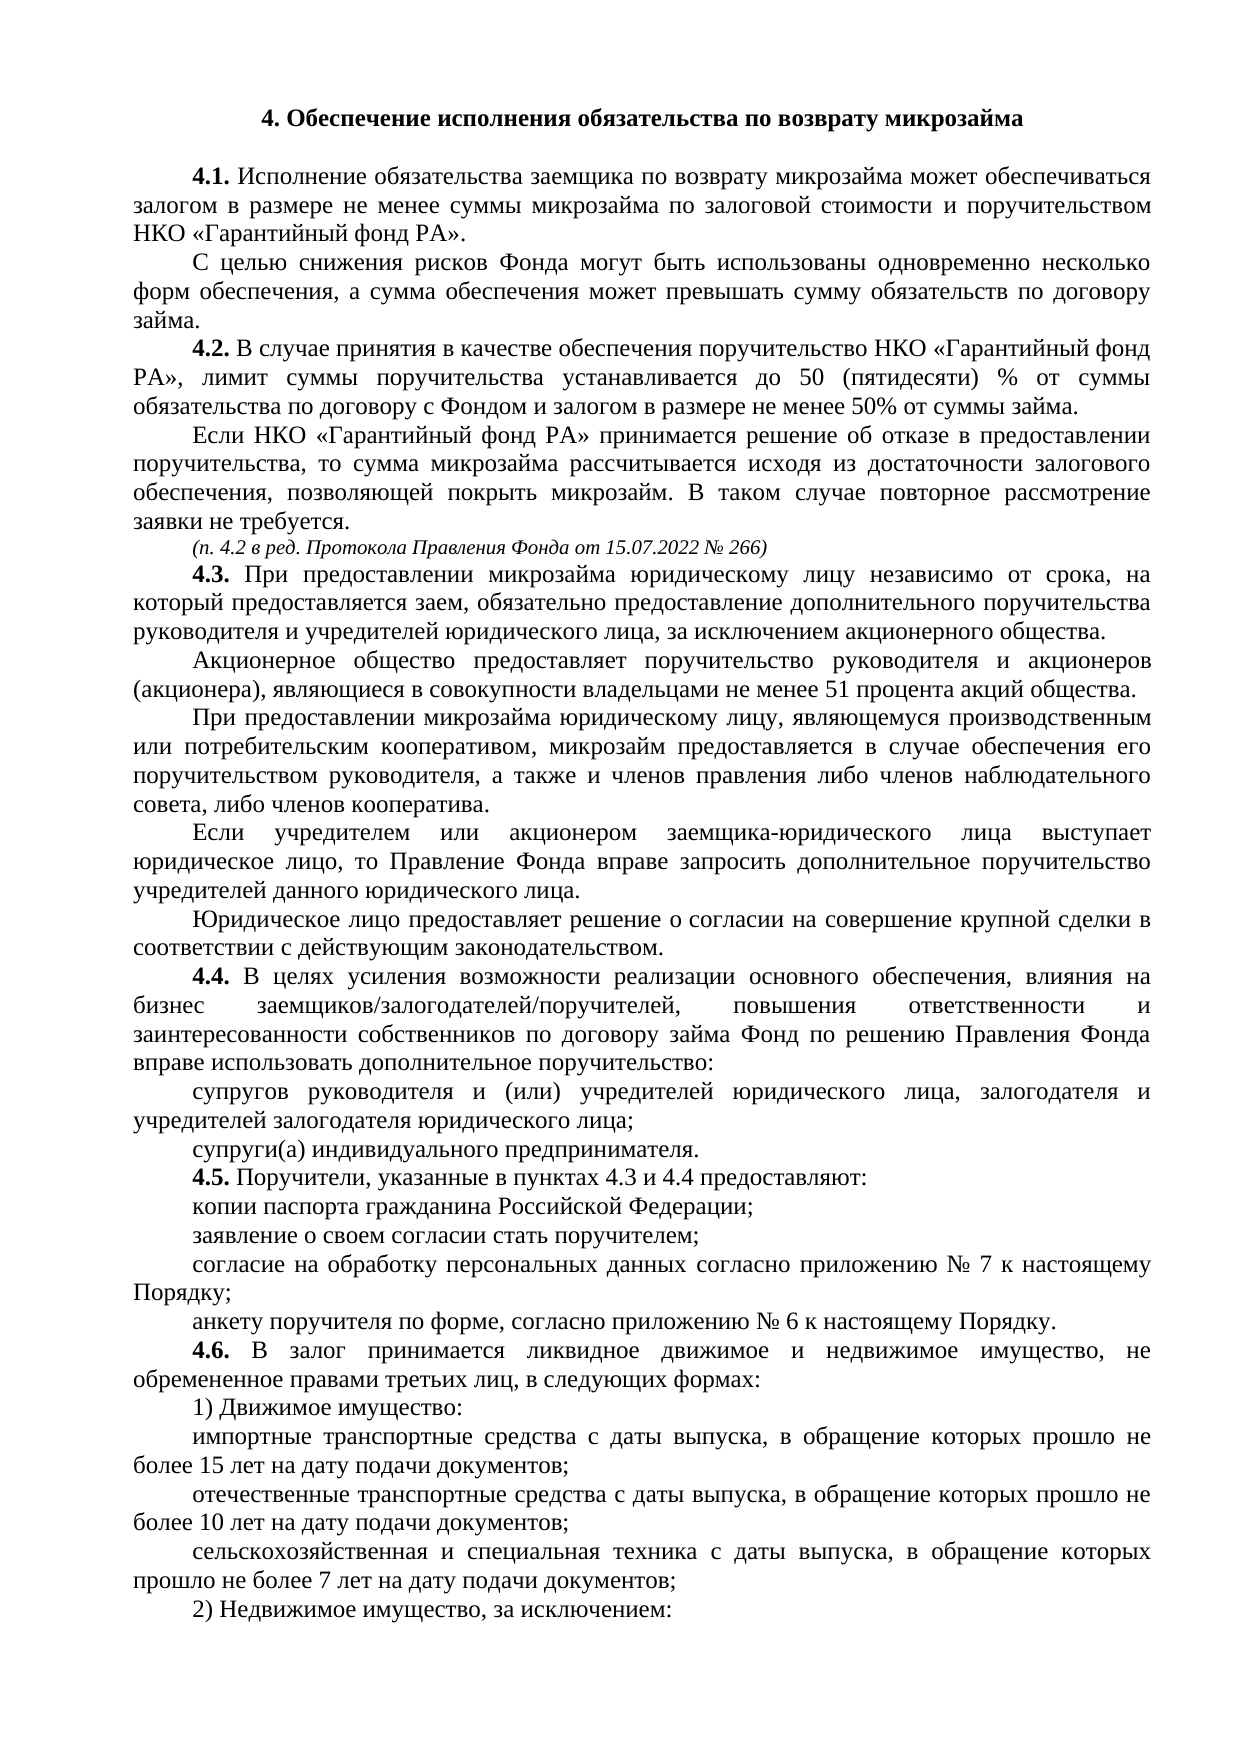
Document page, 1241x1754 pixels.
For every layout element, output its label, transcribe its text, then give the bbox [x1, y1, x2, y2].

text Если НКО «Гарантийный фонд РА» принимается решение об отказе в предоставлении поручительства, то сумма микрозайма рассчитывается исходя из достаточности залогового обеспечения, позволяющей покрыть микрозайм. В таком случае повторное рассмотрение заявки не требуется. [133, 420, 1152, 535]
text супруги(а) индивидуального предпринимателя. [133, 1134, 1152, 1162]
text 2) Недвижимое имущество, за исключением: [133, 1594, 1152, 1622]
text 4.1. Исполнение обязательства заемщика по возврату микрозайма может обеспечиваться залогом в размере не менее суммы микрозайма по залоговой стоимости и поручительством НКО «Гарантийный фонд РА». [133, 161, 1152, 247]
text согласие на обработку персональных данных согласно приложению № 7 к настоящему Порядку; [133, 1249, 1152, 1306]
text копии паспорта гражданина Российской Федерации; [133, 1191, 1152, 1220]
text Юридическое лицо предоставляет решение о согласии на совершение крупной сделки в соответствии с действующим законодательством. [133, 904, 1152, 961]
text 4.6. В залог принимается ликвидное движимое и недвижимое имущество, не обремененное правами третьих лиц, в следующих формах: [133, 1335, 1152, 1392]
text Акционерное общество предоставляет поручительство руководителя и акционеров (акционера), являющиеся в совокупности владельцами не менее 51 процента акций общества. [133, 645, 1152, 702]
text При предоставлении микрозайма юридическому лицу, являющемуся производственным или потребительским кооперативом, микрозайм предоставляется в случае обеспечения его поручительством руководителя, а также и членов правления либо членов наблюдательного совета, либо членов кооператива. [133, 702, 1152, 817]
text отечественные транспортные средства с даты выпуска, в обращение которых прошло не более 10 лет на дату подачи документов; [133, 1479, 1152, 1536]
text 4. Обеспечение исполнения обязательства по возврату микрозайма [133, 103, 1152, 132]
text С целью снижения рисков Фонда могут быть использованы одновременно несколько форм обеспечения, а сумма обеспечения может превышать сумму обязательств по договору займа. [133, 247, 1152, 333]
text анкету поручителя по форме, согласно приложению № 6 к настоящему Порядку. [133, 1306, 1152, 1335]
text 4.4. В целях усиления возможности реализации основного обеспечения, влияния на бизнес заемщиков/залогодателей/поручителей, повышения ответственности и заинтересованности собственников по договору займа Фонд по решению Правления Фонда вправе использовать дополнительное поручительство: [133, 961, 1152, 1076]
text сельскохозяйственная и специальная техника с даты выпуска, в обращение которых прошло не более 7 лет на дату подачи документов; [133, 1536, 1152, 1594]
text супругов руководителя и (или) учредителей юридического лица, залогодателя и учредителей залогодателя юридического лица; [133, 1076, 1152, 1134]
text 4.3. При предоставлении микрозайма юридическому лицу независимо от срока, на который предоставляется заем, обязательно предоставление дополнительного поручительства руководителя и учредителей юридического лица, за исключением акционерного общества. [133, 559, 1152, 645]
text заявление о своем согласии стать поручителем; [133, 1220, 1152, 1249]
text Если учредителем или акционером заемщика-юридического лица выступает юридическое лицо, то Правление Фонда вправе запросить дополнительное поручительство учредителей данного юридического лица. [133, 817, 1152, 904]
text (п. 4.2 в ред. Протокола Правления Фонда от 15.07.2022 № 266) [133, 535, 1152, 559]
text импортные транспортные средства с даты выпуска, в обращение которых прошло не более 15 лет на дату подачи документов; [133, 1421, 1152, 1479]
text 4.5. Поручители, указанные в пунктах 4.3 и 4.4 предоставляют: [133, 1162, 1152, 1191]
text 4.2. В случае принятия в качестве обеспечения поручительство НКО «Гарантийный фонд РА», лимит суммы поручительства устанавливается до 50 (пятидесяти) % от суммы обязательства по договору с Фондом и залогом в размере не менее 50% от суммы займа. [133, 333, 1152, 420]
text 1) Движимое имущество: [133, 1392, 1152, 1421]
